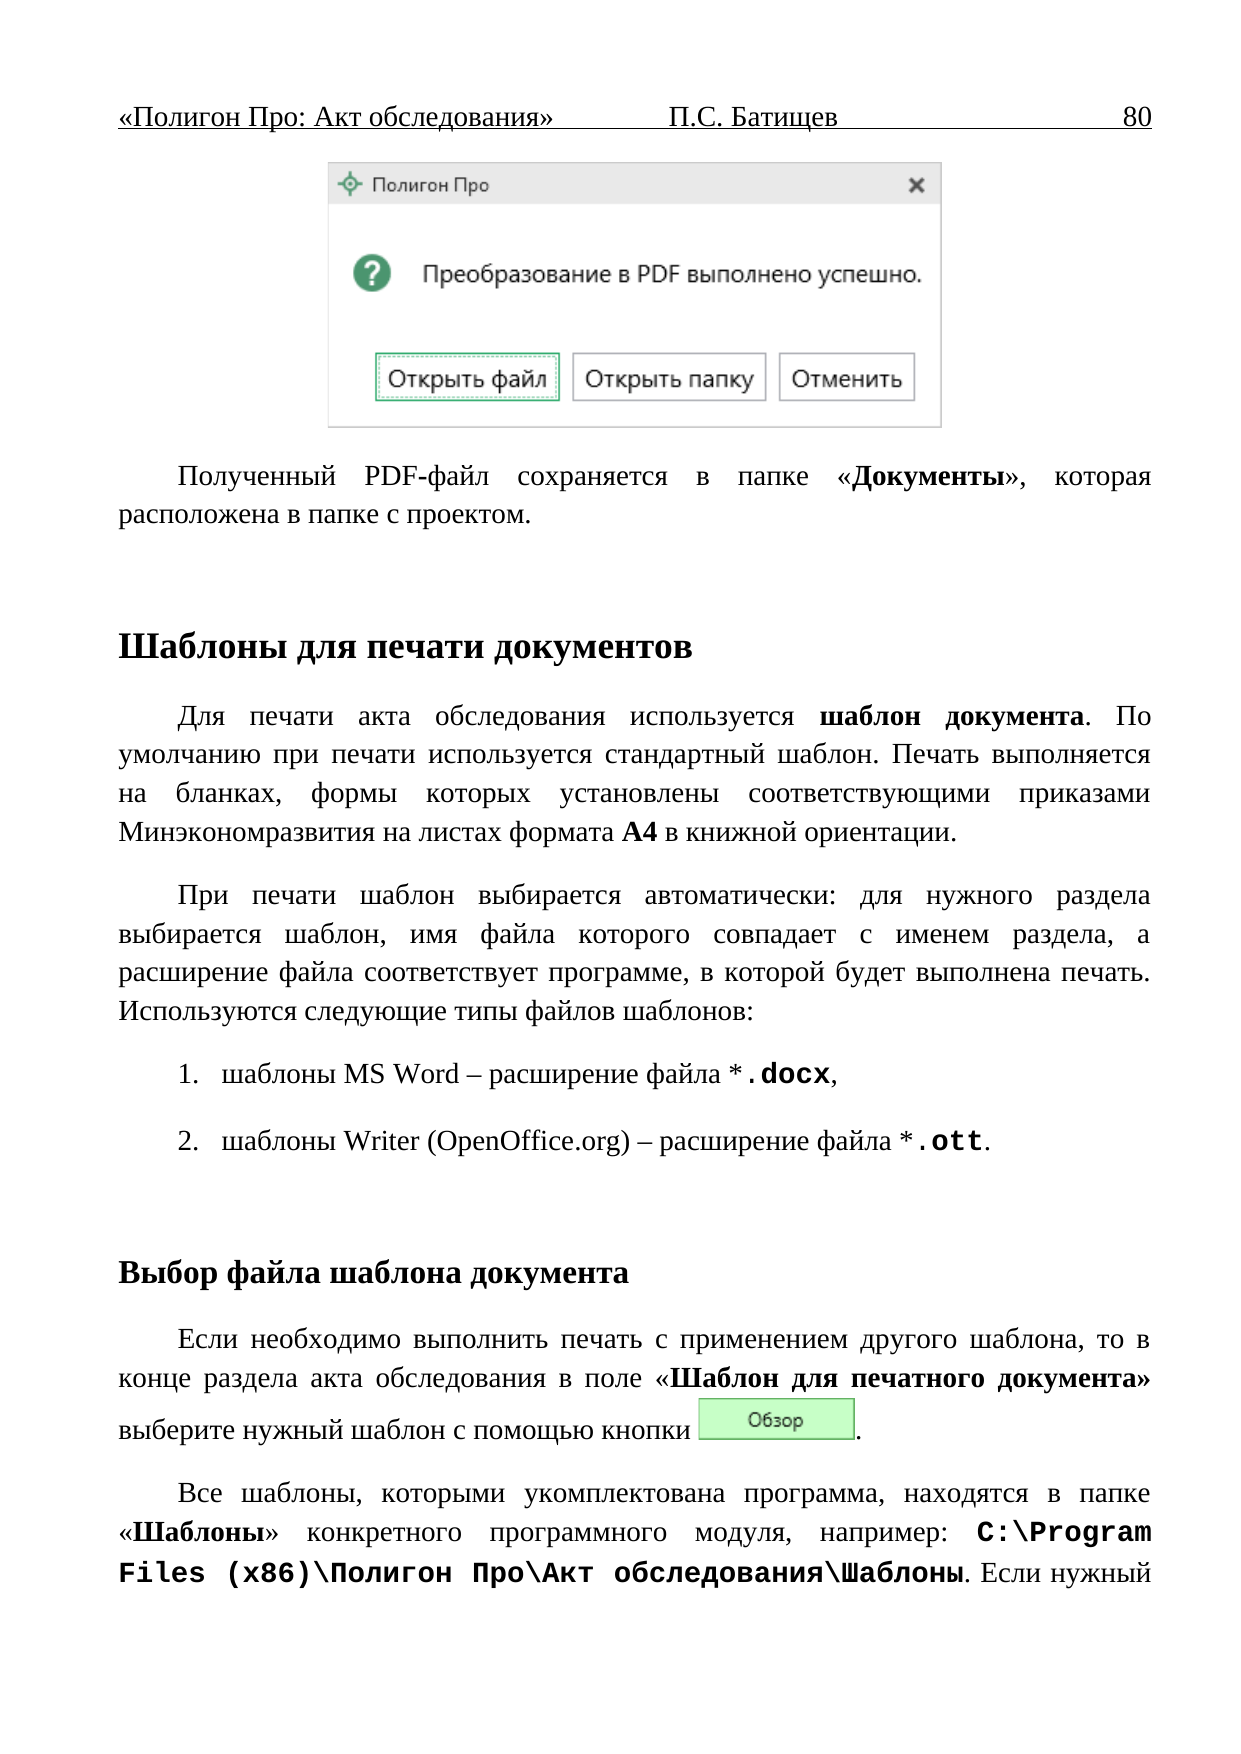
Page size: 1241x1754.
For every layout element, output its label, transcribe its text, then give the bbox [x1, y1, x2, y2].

text При печати шаблон выбирается автоматически: для нужного раздела выбирается шаблон, имя файла которого совпадает с именем раздела, а расширение файла соответствует программе, в которой будет выполнена печать. Используются следующие типы файлов шаблонов: [118, 877, 1152, 1026]
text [118, 1476, 1152, 1591]
picture [327, 162, 942, 428]
list шаблоны Writer (OpenOffice.org) – расширение файла *.ott. [177, 1123, 1152, 1159]
text Полученный PDF-файл сохраняется в папке «Документы», которая расположена в папке с проектом. [118, 458, 1152, 530]
list шаблоны MS Word – расширение файла *.docx, [177, 1056, 1152, 1092]
text Если необходимо выполнить печать с применением другого шаблона, то в конце раздела акта обследования в поле «Шаблон для печатного документа» выберите нужный шаблон с помощью кнопки . [118, 1322, 1152, 1446]
subtitle Выбор файла шаблона документа [118, 1253, 1152, 1291]
picture [698, 1398, 855, 1440]
subtitle Шаблоны для печати документов [118, 623, 1152, 667]
text Для печати акта обследования используется шаблон документа. По умолчанию при печати используется стандартный шаблон. Печать выполняется на бланках, формы которых установлены соответствующими приказами Минэкономразвития на листах формата А4 в книжной ориентации. [118, 698, 1152, 847]
